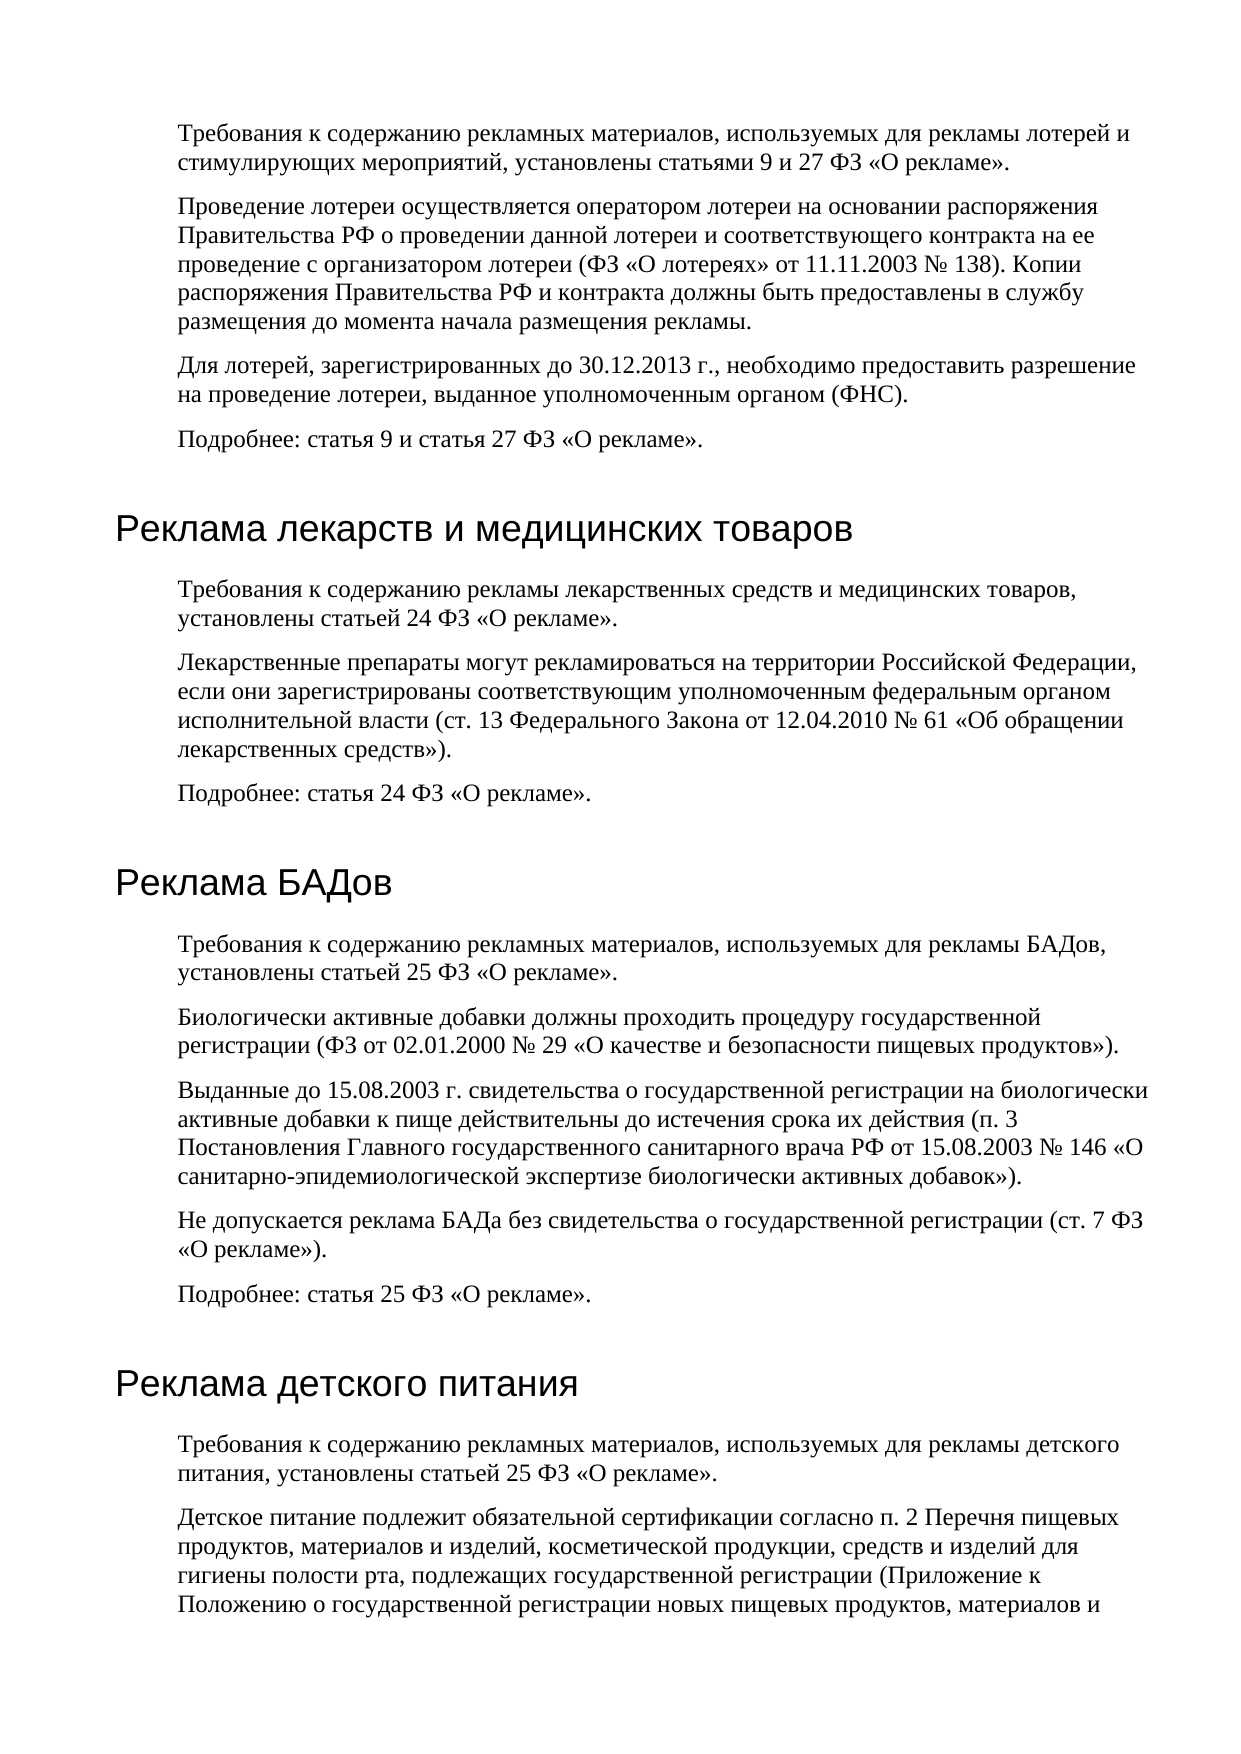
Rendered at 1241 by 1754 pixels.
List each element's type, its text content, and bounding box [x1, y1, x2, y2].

text Выданные до 15.08.2003 г. свидетельства о государственной регистрации на биологически активные добавки к пище действительны до истечения срока их действия (п. 3 Постановления Главного государственного санитарного врача РФ от 15.08.2003 № 146 «О санитарно-эпидемиологической экспертизе биологически активных добавок»). [177, 1075, 1152, 1190]
text Биологически активные добавки должны проходить процедуру государственной регистрации (ФЗ от 02.01.2000 № 29 «О качестве и безопасности пищевых продуктов»). [177, 1002, 1152, 1059]
text Реклама БАДов [115, 857, 1214, 904]
text Не допускается реклама БАДа без свидетельства о государственной регистрации (ст. 7 ФЗ «О рекламе»). [177, 1206, 1152, 1263]
text Требования к содержанию рекламы лекарственных средств и медицинских товаров, установлены статьей 24 ФЗ «О рекламе». [177, 574, 1152, 632]
text Реклама лекарств и медицинских товаров [115, 502, 1214, 549]
text Подробнее: статья 9 и статья 27 ФЗ «О рекламе». [177, 424, 1152, 452]
text Лекарственные препараты могут рекламироваться на территории Российской Федерации, если они зарегистрированы соответствующим уполномоченным федеральным органом исполнительной власти (ст. 13 Федерального Закона от 12.04.2010 № 61 «Об обращении лекарственных средств»). [177, 647, 1152, 762]
text Подробнее: статья 24 ФЗ «О рекламе». [177, 778, 1152, 807]
text Требования к содержанию рекламных материалов, используемых для рекламы БАДов, установлены статьей 25 ФЗ «О рекламе». [177, 929, 1152, 986]
text Проведение лотереи осуществляется оператором лотереи на основании распоряжения Правительства РФ о проведении данной лотереи и соответствующего контракта на ее проведение с организатором лотереи (ФЗ «О лотереях» от 11.11.2003 № 138). Копии распоряжения Правительства РФ и контракта должны быть предоставлены в службу размещения до момента начала размещения рекламы. [177, 191, 1152, 335]
text Реклама детского питания [115, 1357, 1214, 1404]
text Требования к содержанию рекламных материалов, используемых для рекламы детского питания, установлены статьей 25 ФЗ «О рекламе». [177, 1429, 1152, 1487]
text Требования к содержанию рекламных материалов, используемых для рекламы лотерей и стимулирующих мероприятий, установлены статьями 9 и 27 ФЗ «О рекламе». [177, 118, 1152, 176]
text Для лотерей, зарегистрированных до 30.12.2013 г., необходимо предоставить разрешение на проведение лотереи, выданное уполномоченным органом (ФНС). [177, 351, 1152, 408]
text Подробнее: статья 25 ФЗ «О рекламе». [177, 1279, 1152, 1307]
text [177, 1502, 1152, 1617]
